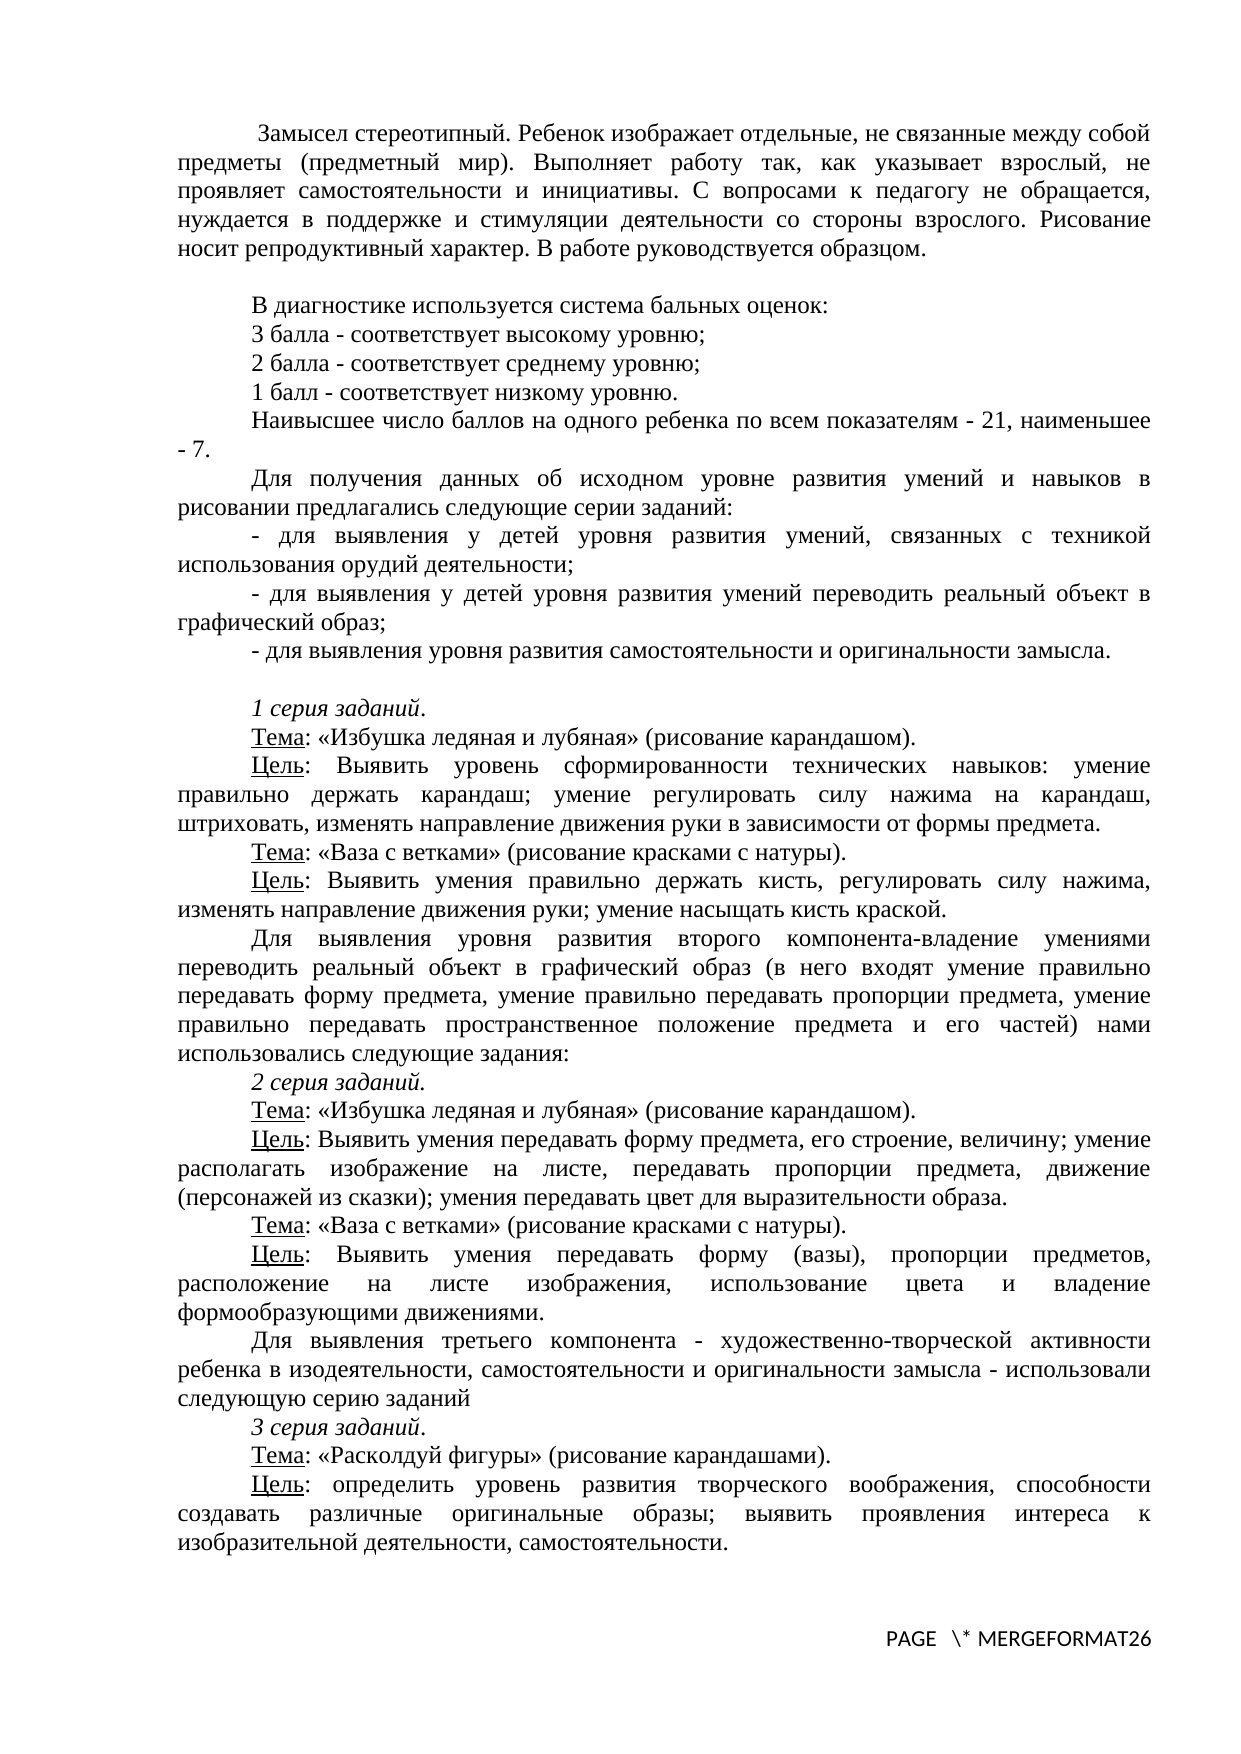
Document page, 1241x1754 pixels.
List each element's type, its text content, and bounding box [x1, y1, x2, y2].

text Цель: Выявить умения передавать форму предмета, его строение, величину; умение располагать изображение на листе, передавать пропорции предмета, движение (персонажей из сказки); умения передавать цвет для выразительности образа. [177, 1124, 1152, 1211]
text Замысел стереотипный. Ребенок изображает отдельные, не связанные между собой предметы (предметный мир). Выполняет работу так, как указывает взрослый, не проявляет самостоятельности и инициативы. С вопросами к педагогу не обращается, нуждается в поддержке и стимуляции деятельности со стороны взрослого. Рисование носит репродуктивный характер. В работе руководствуется образцом. [177, 118, 1152, 262]
text Цель: определить уровень развития творческого воображения, способности создавать различные оригинальные образы; выявить проявления интереса к изобразительной деятельности, самостоятельности. [177, 1469, 1152, 1556]
text 3 балла - соответствует высокому уровню; [177, 319, 1152, 348]
text В диагностике используется система бальных оценок: [177, 291, 1152, 319]
text - для выявления у детей уровня развития умений, связанных с техникой использования орудий деятельности; [177, 521, 1152, 578]
text Для получения данных об исходном уровне развития умений и навыков в рисовании предлагались следующие серии заданий: [177, 463, 1152, 521]
text 1 серия заданий. [177, 693, 1152, 722]
text Цель: Выявить умения передавать форму (вазы), пропорции предметов, расположение на листе изображения, использование цвета и владение формообразующими движениями. [177, 1239, 1152, 1326]
text 2 балла - соответствует среднему уровню; [177, 348, 1152, 377]
text Тема: «Избушка ледяная и лубяная» (рисование карандашом). [177, 722, 1152, 751]
text Тема: «Ваза с ветками» (рисование красками с натуры). [177, 837, 1152, 866]
text Наивысшее число баллов на одного ребенка по всем показателям - 21, наименьшее - 7. [177, 406, 1152, 463]
text Для выявления уровня развития второго компонента-владение умениями переводить реальный объект в графический образ (в него входят умение правильно передавать форму предмета, умение правильно передавать пропорции предмета, умение правильно передавать пространственное положение предмета и его частей) нами использовались следующие задания: [177, 923, 1152, 1067]
text Тема: «Расколдуй фигуры» (рисование карандашами). [177, 1441, 1152, 1469]
text Тема: «Избушка ледяная и лубяная» (рисование карандашом). [177, 1096, 1152, 1124]
text 3 серия заданий. [177, 1412, 1152, 1441]
text Тема: «Ваза с ветками» (рисование красками с натуры). [177, 1211, 1152, 1239]
text - для выявления у детей уровня развития умений переводить реальный объект в графический образ; [177, 578, 1152, 636]
text 1 балл - соответствует низкому уровню. [177, 377, 1152, 406]
text - для выявления уровня развития самостоятельности и оригинальности замысла. [177, 636, 1152, 664]
text 2 серия заданий. [177, 1067, 1152, 1096]
text Для выявления третьего компонента - художественно-творческой активности ребенка в изодеятельности, самостоятельности и оригинальности замысла - использовали следующую серию заданий [177, 1326, 1152, 1412]
text Цель: Выявить уровень сформированности технических навыков: умение правильно держать карандаш; умение регулировать силу нажима на карандаш, штриховать, изменять направление движения руки в зависимости от формы предмета. [177, 751, 1152, 837]
text Цель: Выявить умения правильно держать кисть, регулировать силу нажима, изменять направление движения руки; умение насыщать кисть краской. [177, 866, 1152, 923]
